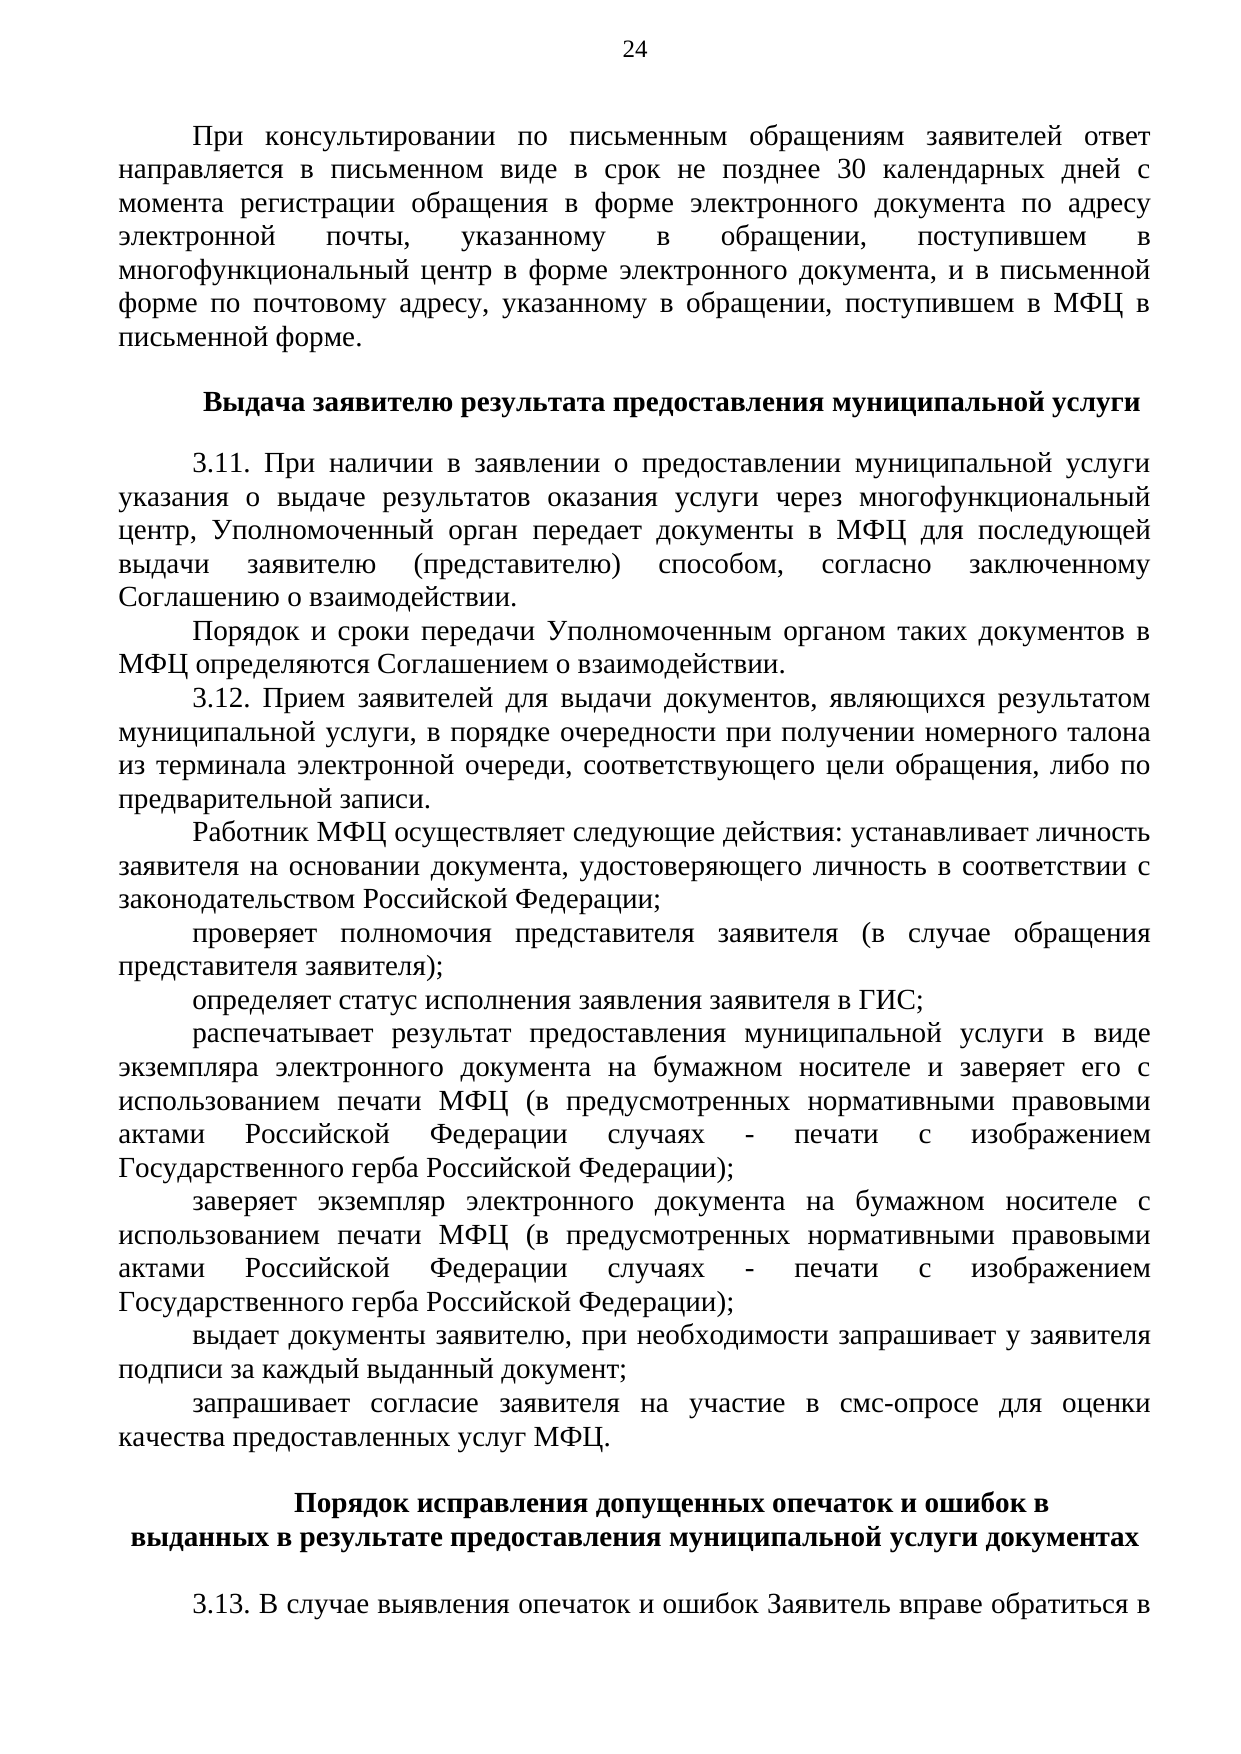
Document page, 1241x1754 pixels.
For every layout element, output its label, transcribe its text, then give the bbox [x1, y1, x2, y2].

text запрашивает согласие заявителя на участие в смс-опросе для оценки качества предоставленных услуг МФЦ. [118, 1385, 1152, 1452]
text Порядок и сроки передачи Уполномоченным органом таких документов в МФЦ определяются Соглашением о взаимодействии. [118, 614, 1152, 681]
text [118, 1586, 1152, 1620]
text 3.12. Прием заявителей для выдачи документов, являющихся результатом муниципальной услуги, в порядке очередности при получении номерного талона из терминала электронной очереди, соответствующего цели обращения, либо по предварительной записи. [118, 681, 1152, 815]
text выдает документы заявителю, при необходимости запрашивает у заявителя подписи за каждый выданный документ; [118, 1318, 1152, 1385]
text Порядок исправления допущенных опечаток и ошибок в выданных в результате предоставления муниципальной услуги документах [118, 1486, 1152, 1553]
text Работник МФЦ осуществляет следующие действия: устанавливает личность заявителя на основании документа, удостоверяющего личность в соответствии с законодательством Российской Федерации; [118, 815, 1152, 916]
text определяет статус исполнения заявления заявителя в ГИС; [118, 983, 1152, 1016]
text заверяет экземпляр электронного документа на бумажном носителе с использованием печати МФЦ (в предусмотренных нормативными правовыми актами Российской Федерации случаях - печати с изображением Государственного герба Российской Федерации); [118, 1184, 1152, 1318]
text Выдача заявителю результата предоставления муниципальной услуги [118, 388, 1152, 417]
text При консультировании по письменным обращениям заявителей ответ направляется в письменном виде в срок не позднее 30 календарных дней с момента регистрации обращения в форме электронного документа по адресу электронной почты, указанному в обращении, поступившем в многофункциональный центр в форме электронного документа, и в письменной форме по почтовому адресу, указанному в обращении, поступившем в МФЦ в письменной форме. [118, 118, 1152, 353]
text проверяет полномочия представителя заявителя (в случае обращения представителя заявителя); [118, 916, 1152, 983]
text 3.11. При наличии в заявлении о предоставлении муниципальной услуги указания о выдаче результатов оказания услуги через многофункциональный центр, Уполномоченный орган передает документы в МФЦ для последующей выдачи заявителю (представителю) способом, согласно заключенному Соглашению о взаимодействии. [118, 446, 1152, 614]
text распечатывает результат предоставления муниципальной услуги в виде экземпляра электронного документа на бумажном носителе и заверяет его с использованием печати МФЦ (в предусмотренных нормативными правовыми актами Российской Федерации случаях - печати с изображением Государственного герба Российской Федерации); [118, 1016, 1152, 1184]
